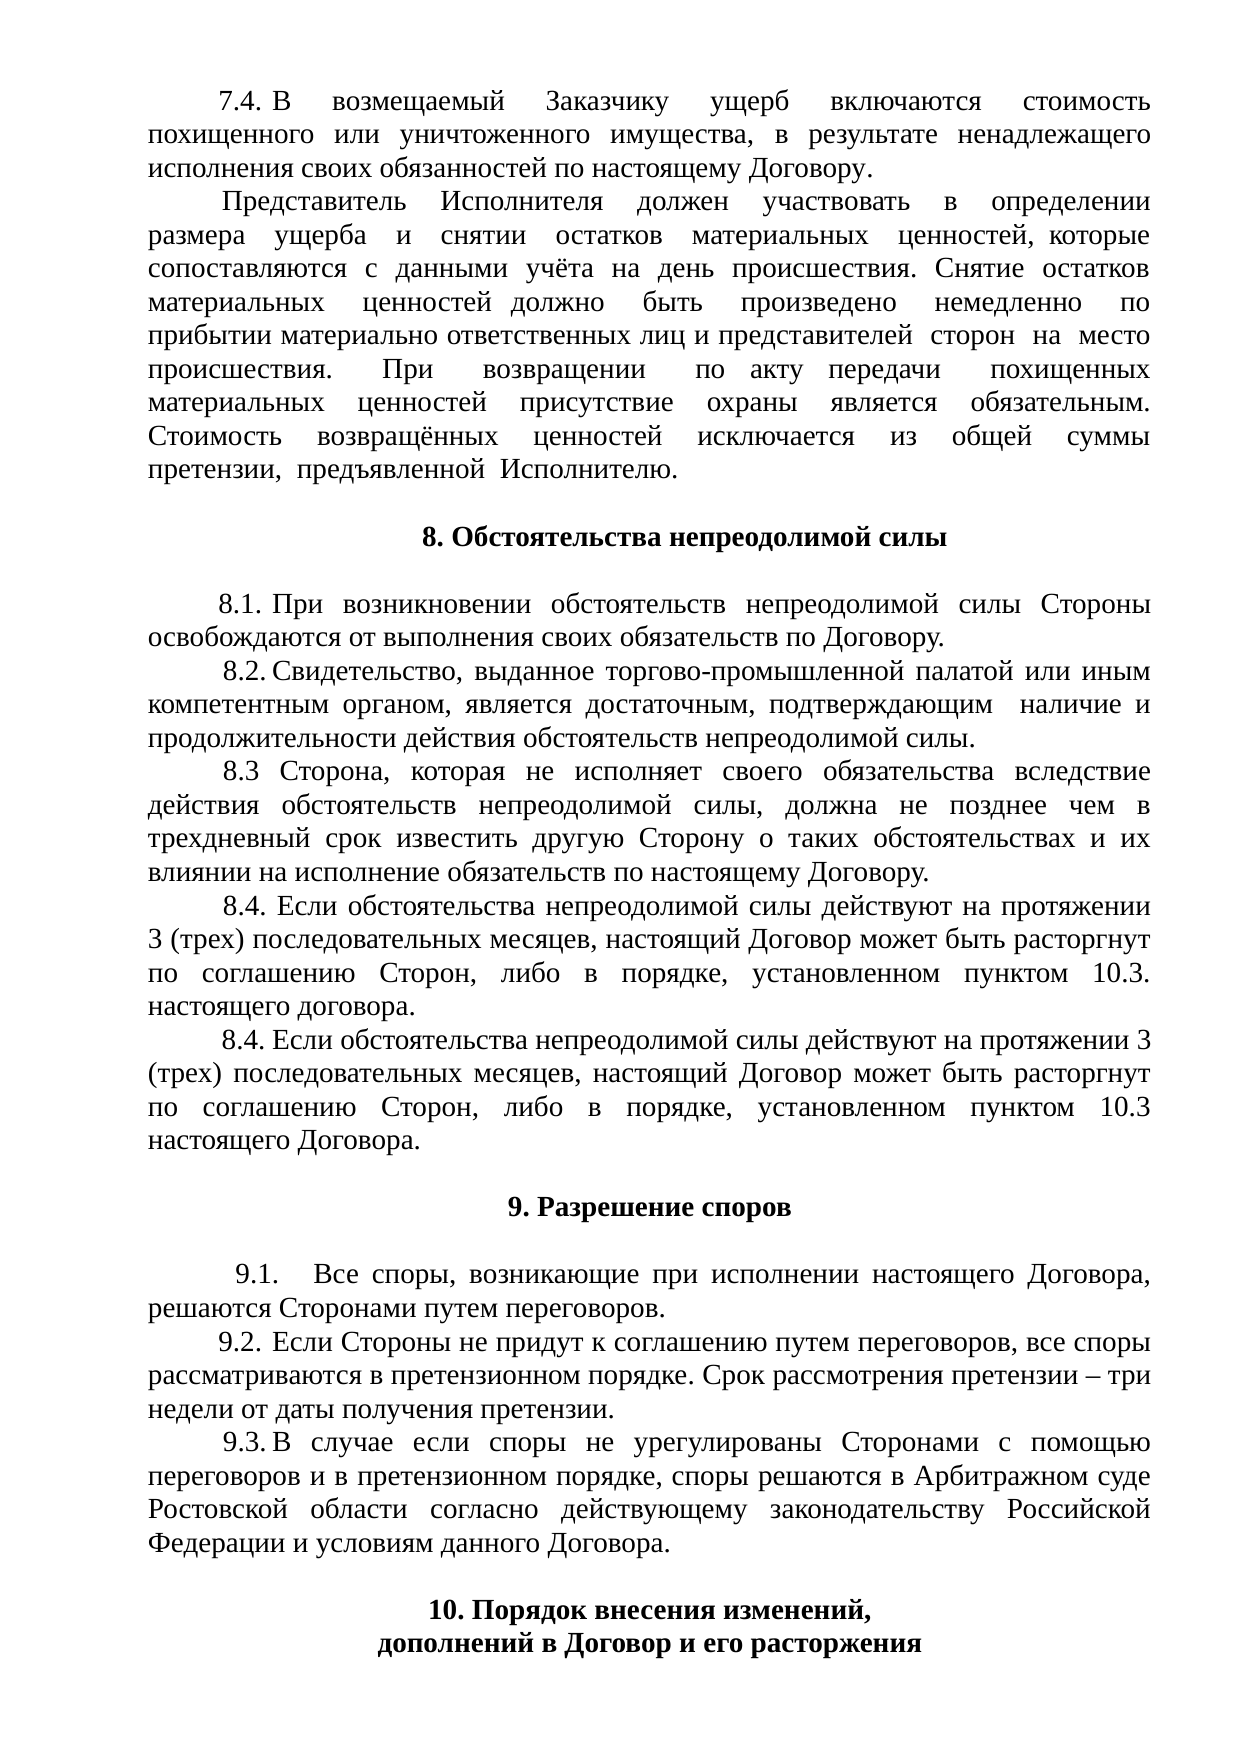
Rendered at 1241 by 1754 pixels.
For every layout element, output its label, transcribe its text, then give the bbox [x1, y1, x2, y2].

text 8.1. При возникновении обстоятельств непреодолимой силы Стороны освобождаются от выполнения своих обязательств по Договору. [148, 586, 1152, 653]
text 8. Обстоятельства непреодолимой силы [148, 519, 1152, 552]
text 9.2. Если Стороны не придут к соглашению путем переговоров, все споры рассматриваются в претензионном порядке. Срок рассмотрения претензии – три недели от даты получения претензии. [148, 1324, 1152, 1424]
text 9.1. Все споры, возникающие при исполнении настоящего Договора, решаются Сторонами путем переговоров. [148, 1257, 1152, 1324]
text 8.4. Если обстоятельства непреодолимой силы действуют на протяжении 3 (трех) последовательных месяцев, настоящий Договор может быть расторгнут по соглашению Сторон, либо в порядке, установленном пунктом 10.3 настоящего Договора. [148, 1022, 1152, 1156]
text 8.3 Сторона, которая не исполняет своего обязательства вследствие действия обстоятельств непреодолимой силы, должна не позднее чем в трехдневный срок известить другую Сторону о таких обстоятельствах и их влиянии на исполнение обязательств по настоящему Договору. [148, 753, 1152, 888]
text 8.2. Свидетельство, выданное торгово-промышленной палатой или иным компетентным органом, является достаточным, подтверждающим наличие и продолжительности действия обстоятельств непреодолимой силы. [148, 653, 1152, 753]
text 9. Разрешение споров [148, 1189, 1152, 1223]
text Представитель Исполнителя должен участвовать в определении размера ущерба и снятии остатков материальных ценностей, которые сопоставляются с данными учёта на день происшествия. Снятие остатков материальных ценностей должно быть произведено немедленно по прибытии материально ответственных лиц и представителей сторон на место происшествия. При возвращении по акту передачи похищенных материальных ценностей присутствие охраны является обязательным. Стоимость возвращённых ценностей исключается из общей суммы претензии, предъявленной Исполнителю. [148, 183, 1152, 485]
text 10. Порядок внесения изменений, [148, 1592, 1152, 1626]
text дополнений в Договор и его расторжения [148, 1626, 1152, 1659]
text 7.4. В возмещаемый Заказчику ущерб включаются стоимость похищенного или уничтоженного имущества, в результате ненадлежащего исполнения своих обязанностей по настоящему Договору. [148, 83, 1152, 183]
text 9.3. В случае если споры не урегулированы Сторонами с помощью переговоров и в претензионном порядке, споры решаются в Арбитражном суде Ростовской области согласно действующему законодательству Российской Федерации и условиям данного Договора. [148, 1424, 1152, 1558]
text 8.4. Если обстоятельства непреодолимой силы действуют на протяжении 3 (трех) последовательных месяцев, настоящий Договор может быть расторгнут по соглашению Сторон, либо в порядке, установленном пунктом 10.3. настоящего договора. [148, 888, 1152, 1022]
